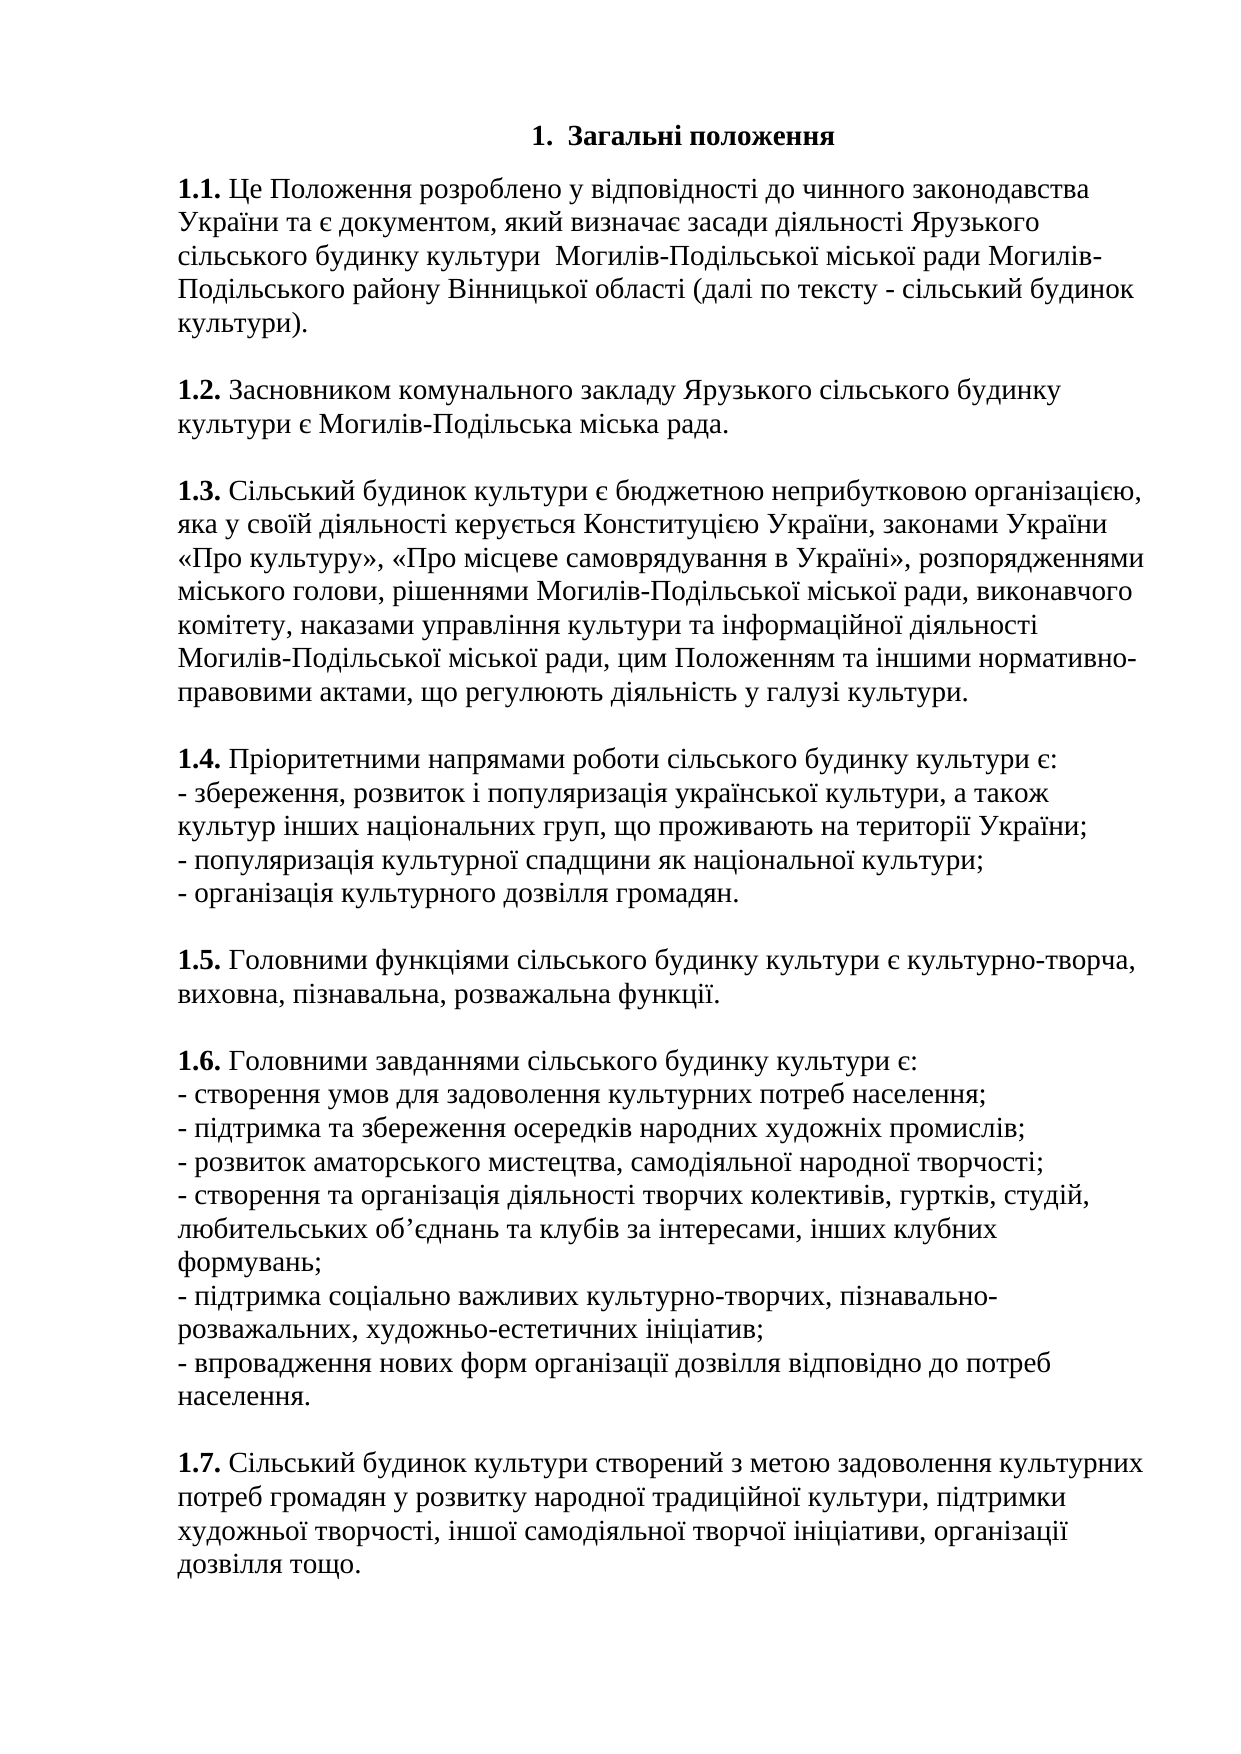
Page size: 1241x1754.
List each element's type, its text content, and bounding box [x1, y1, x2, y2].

text формувань; [177, 1244, 1152, 1278]
text - популяризація культурної спадщини як національної культури; [177, 842, 1152, 875]
list Загальні положення [215, 118, 1152, 152]
text 1.7. Сільський будинок культури створений з метою задоволення культурних потреб громадян у розвитку народної традиційної культури, підтримки художньої творчості, іншої самодіяльної творчої ініціативи, організації дозвілля тощо. [177, 1446, 1152, 1580]
text - створення та організація діяльності творчих колективів, гуртків, студій, [177, 1177, 1152, 1211]
text любительських об’єднань та клубів за інтересами, інших клубних [177, 1211, 1152, 1244]
text - підтримка та збереження осередків народних художніх промислів; [177, 1110, 1152, 1144]
text 1.5. Головними функціями сільського будинку культури є культурно-творча, виховна, пізнавальна, розважальна функції. [177, 942, 1152, 1009]
text - організація культурного дозвілля громадян. [177, 875, 1152, 909]
text - створення умов для задоволення культурних потреб населення; [177, 1077, 1152, 1110]
text - підтримка соціально важливих культурно-творчих, пізнавально- [177, 1278, 1152, 1311]
text - збереження, розвиток і популяризація української культури, а також культур інших національних груп, що проживають на території України; [177, 775, 1152, 842]
text - розвиток аматорського мистецтва, самодіяльної народної творчості; [177, 1144, 1152, 1177]
text 1.4. Пріоритетними напрямами роботи сільського будинку культури є: [177, 741, 1152, 775]
text - впровадження нових форм організації дозвілля відповідно до потреб населення. [177, 1345, 1152, 1412]
text розважальних, художньо-естетичних ініціатив; [177, 1311, 1152, 1345]
text 1.6. Головними завданнями сільського будинку культури є: [177, 1043, 1152, 1077]
text 1.3. Сільський будинок культури є бюджетною неприбутковою організацією, яка у своїй діяльності керується Конституцією України, законами України «Про культуру», «Про місцеве самоврядування в Україні», розпорядженнями міського голови, рішеннями Могилів-Подільської міської ради, виконавчого комітету, наказами управління культури та інформаційної діяльності Могилів-Подільської міської ради, цим Положенням та іншими нормативно-правовими актами, що регулюють діяльність у галузі культури. [177, 473, 1152, 708]
text 1.2. Засновником комунального закладу Ярузького сільського будинку культури є Могилів-Подільська міська рада. [177, 372, 1152, 439]
text 1.1. Це Положення розроблено у відповідності до чинного законодавства України та є документом, який визначає засади діяльності Ярузького сільського будинку культури Могилів-Подільської міської ради Могилів-Подільського району Вінницької області (далі по тексту - сільський будинок культури). [177, 171, 1152, 339]
